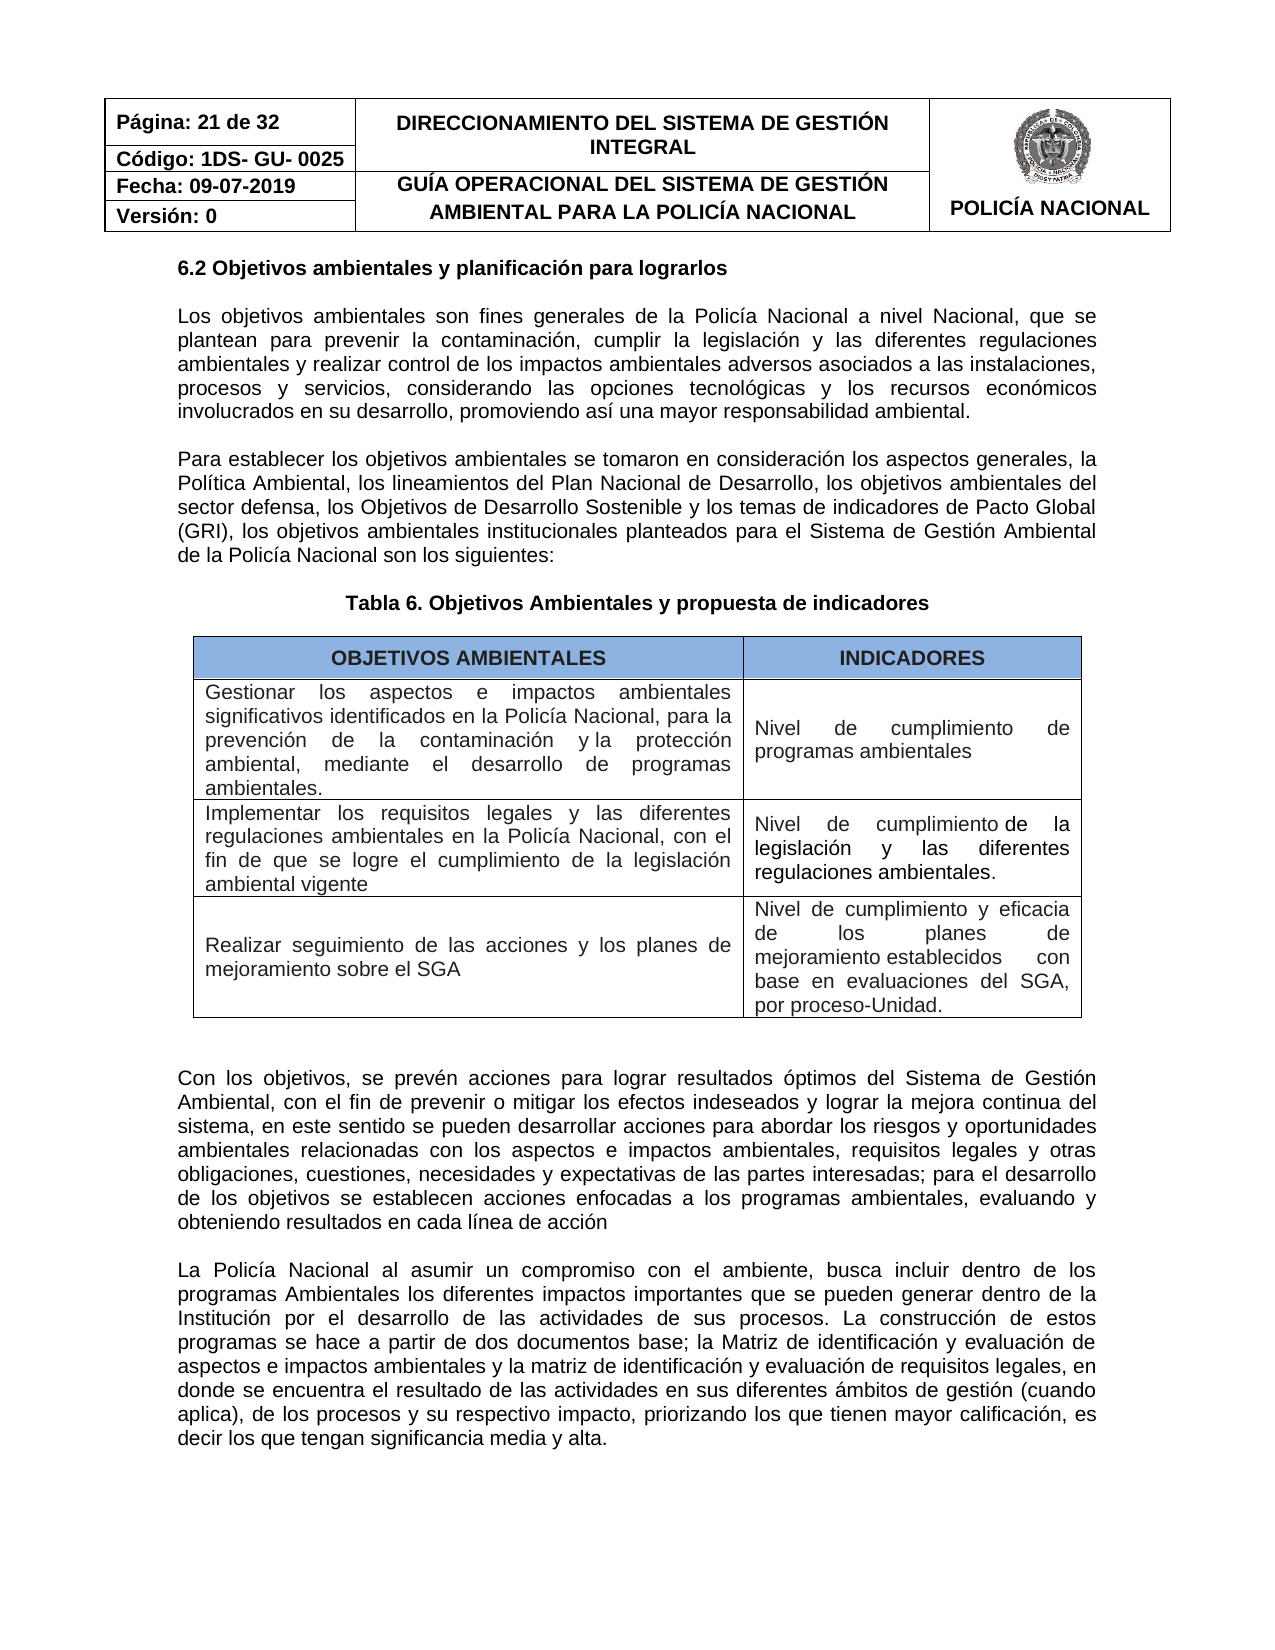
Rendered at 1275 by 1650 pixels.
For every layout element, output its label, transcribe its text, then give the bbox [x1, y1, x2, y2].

text Para establecer los objetivos ambientales se tomaron en consideración los aspectos generales, la Política Ambiental, los lineamientos del Plan Nacional de Desarrollo, los objetivos ambientales del sector defensa, los Objetivos de Desarrollo Sostenible y los temas de indicadores de Pacto Global (GRI), los objetivos ambientales institucionales planteados para el Sistema de Gestión Ambiental de la Policía Nacional son los siguientes: [177, 447, 1098, 567]
table_cell Implementar los requisitos legales y las diferentes regulaciones ambientales en la Policía Nacional, con el fin de que se logre el cumplimiento de la legislación ambiental vigente [194, 800, 743, 896]
picture [1010, 104, 1094, 188]
text La Policía Nacional al asumir un compromiso con el ambiente, busca incluir dentro de los programas Ambientales los diferentes impactos importantes que se pueden generar dentro de la Institución por el desarrollo de las actividades de sus procesos. La construcción de estos programas se hace a partir de dos documentos base; la Matriz de identificación y evaluación de aspectos e impactos ambientales y la matriz de identificación y evaluación de requisitos legales, en donde se encuentra el resultado de las actividades en sus diferentes ámbitos de gestión (cuando aplica), de los procesos y su respectivo impacto, priorizando los que tienen mayor calificación, es decir los que tengan significancia media y alta. [177, 1258, 1098, 1449]
table_cell Nivel de cumplimiento de la legislación y las diferentes regulaciones ambientales. [744, 800, 1081, 896]
table_header OBJETIVOS AMBIENTALES [194, 637, 743, 678]
text Con los objetivos, se prevén acciones para lograr resultados óptimos del Sistema de Gestión Ambiental, con el fin de prevenir o mitigar los efectos indeseados y lograr la mejora continua del sistema, en este sentido se pueden desarrollar acciones para abordar los riesgos y oportunidades ambientales relacionadas con los aspectos e impactos ambientales, requisitos legales y otras obligaciones, cuestiones, necesidades y expectativas de las partes interesadas; para el desarrollo de los objetivos se establecen acciones enfocadas a los programas ambientales, evaluando y obteniendo resultados en cada línea de acción [177, 1066, 1098, 1234]
table_header INDICADORES [744, 637, 1081, 678]
table_cell Gestionar los aspectos e impactos ambientales significativos identificados en la Policía Nacional, para la prevención de la contaminación y la protección ambiental, mediante el desarrollo de programas ambientales. [194, 680, 743, 799]
table_cell Nivel de cumplimiento de programas ambientales [744, 680, 1081, 799]
table_cell Realizar seguimiento de las acciones y los planes de mejoramiento sobre el SGA [194, 897, 743, 1017]
text Los objetivos ambientales son fines generales de la Policía Nacional a nivel Nacional, que se plantean para prevenir la contaminación, cumplir la legislación y las diferentes regulaciones ambientales y realizar control de los impactos ambientales adversos asociados a las instalaciones, procesos y servicios, considerando las opciones tecnológicas y los recursos económicos involucrados en su desarrollo, promoviendo así una mayor responsabilidad ambiental. [177, 303, 1098, 423]
table_cell Nivel de cumplimiento y eficacia de los planes de mejoramiento establecidos con base en evaluaciones del SGA, por proceso-Unidad. [744, 897, 1081, 1017]
text Tabla 6. Objetivos Ambientales y propuesta de indicadores [177, 591, 1098, 615]
subtitle 6.2 Objetivos ambientales y planificación para lograrlos [177, 256, 1098, 279]
